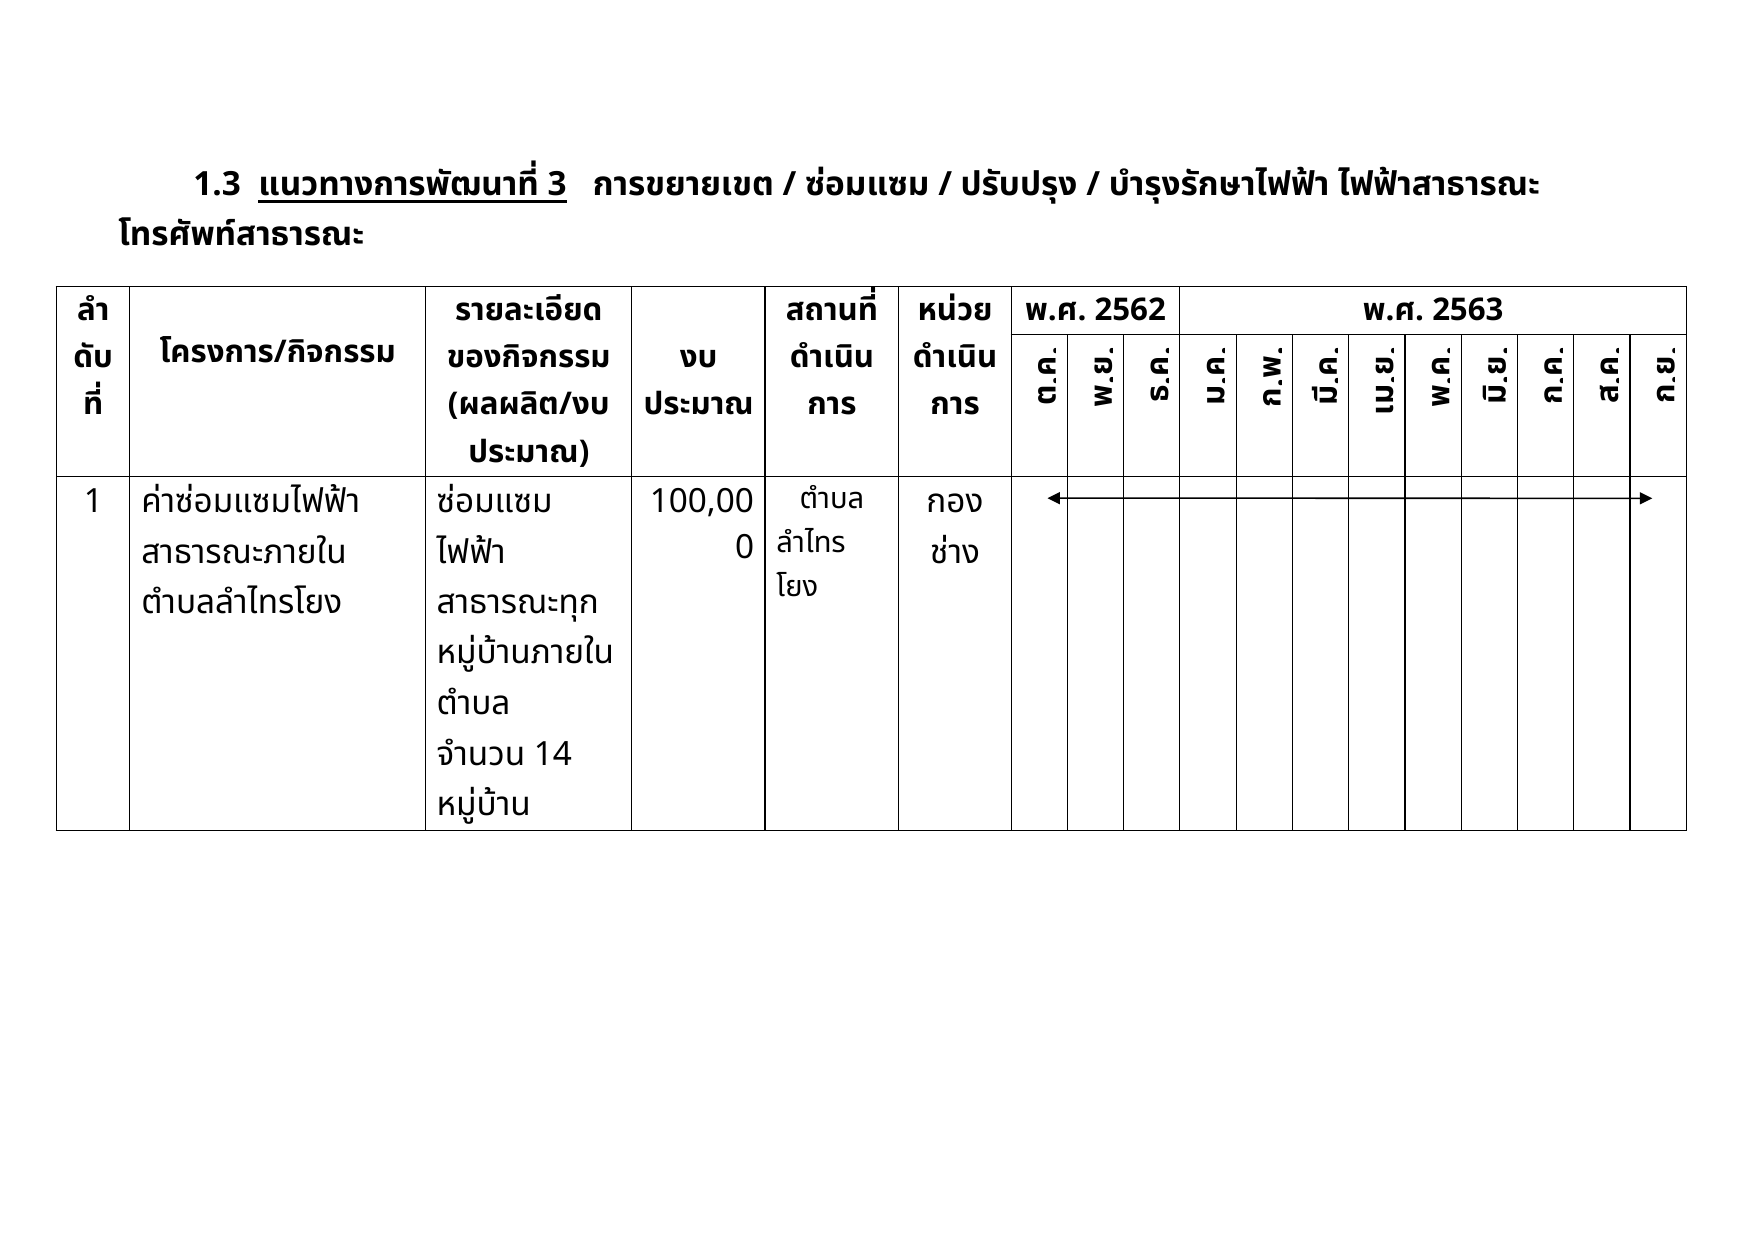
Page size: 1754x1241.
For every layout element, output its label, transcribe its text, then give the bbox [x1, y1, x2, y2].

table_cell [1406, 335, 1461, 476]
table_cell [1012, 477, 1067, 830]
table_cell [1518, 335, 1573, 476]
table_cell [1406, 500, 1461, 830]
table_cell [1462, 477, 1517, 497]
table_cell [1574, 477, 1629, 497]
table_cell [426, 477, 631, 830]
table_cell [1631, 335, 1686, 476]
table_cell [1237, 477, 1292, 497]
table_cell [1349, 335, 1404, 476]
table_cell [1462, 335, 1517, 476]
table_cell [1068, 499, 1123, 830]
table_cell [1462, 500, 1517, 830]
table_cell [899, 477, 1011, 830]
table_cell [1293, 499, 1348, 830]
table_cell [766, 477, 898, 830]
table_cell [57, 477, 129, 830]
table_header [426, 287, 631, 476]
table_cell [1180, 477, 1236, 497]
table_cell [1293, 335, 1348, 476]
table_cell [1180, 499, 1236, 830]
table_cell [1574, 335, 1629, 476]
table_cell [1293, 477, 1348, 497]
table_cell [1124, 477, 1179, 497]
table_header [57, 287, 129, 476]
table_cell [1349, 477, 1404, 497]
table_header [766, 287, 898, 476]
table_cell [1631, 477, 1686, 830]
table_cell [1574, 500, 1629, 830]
text 1.3 แนวทางการพัฒนาที่ 3 การขยายเขต / ซ่อมแซม / ปรับปรุง / บำรุงรักษาไฟฟ้า ไฟฟ้าสาธารณะ โทรศัพท์สาธารณะ [118, 160, 1636, 261]
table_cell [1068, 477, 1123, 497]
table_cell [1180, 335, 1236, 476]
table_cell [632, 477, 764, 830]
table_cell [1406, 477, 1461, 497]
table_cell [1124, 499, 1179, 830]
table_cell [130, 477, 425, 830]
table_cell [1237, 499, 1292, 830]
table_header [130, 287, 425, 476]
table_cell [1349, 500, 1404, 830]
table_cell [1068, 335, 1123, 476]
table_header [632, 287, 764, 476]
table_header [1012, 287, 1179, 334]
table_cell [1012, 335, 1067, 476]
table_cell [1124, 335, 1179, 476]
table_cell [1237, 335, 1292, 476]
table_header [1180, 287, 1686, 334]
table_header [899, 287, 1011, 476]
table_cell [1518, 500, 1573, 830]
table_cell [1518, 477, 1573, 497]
